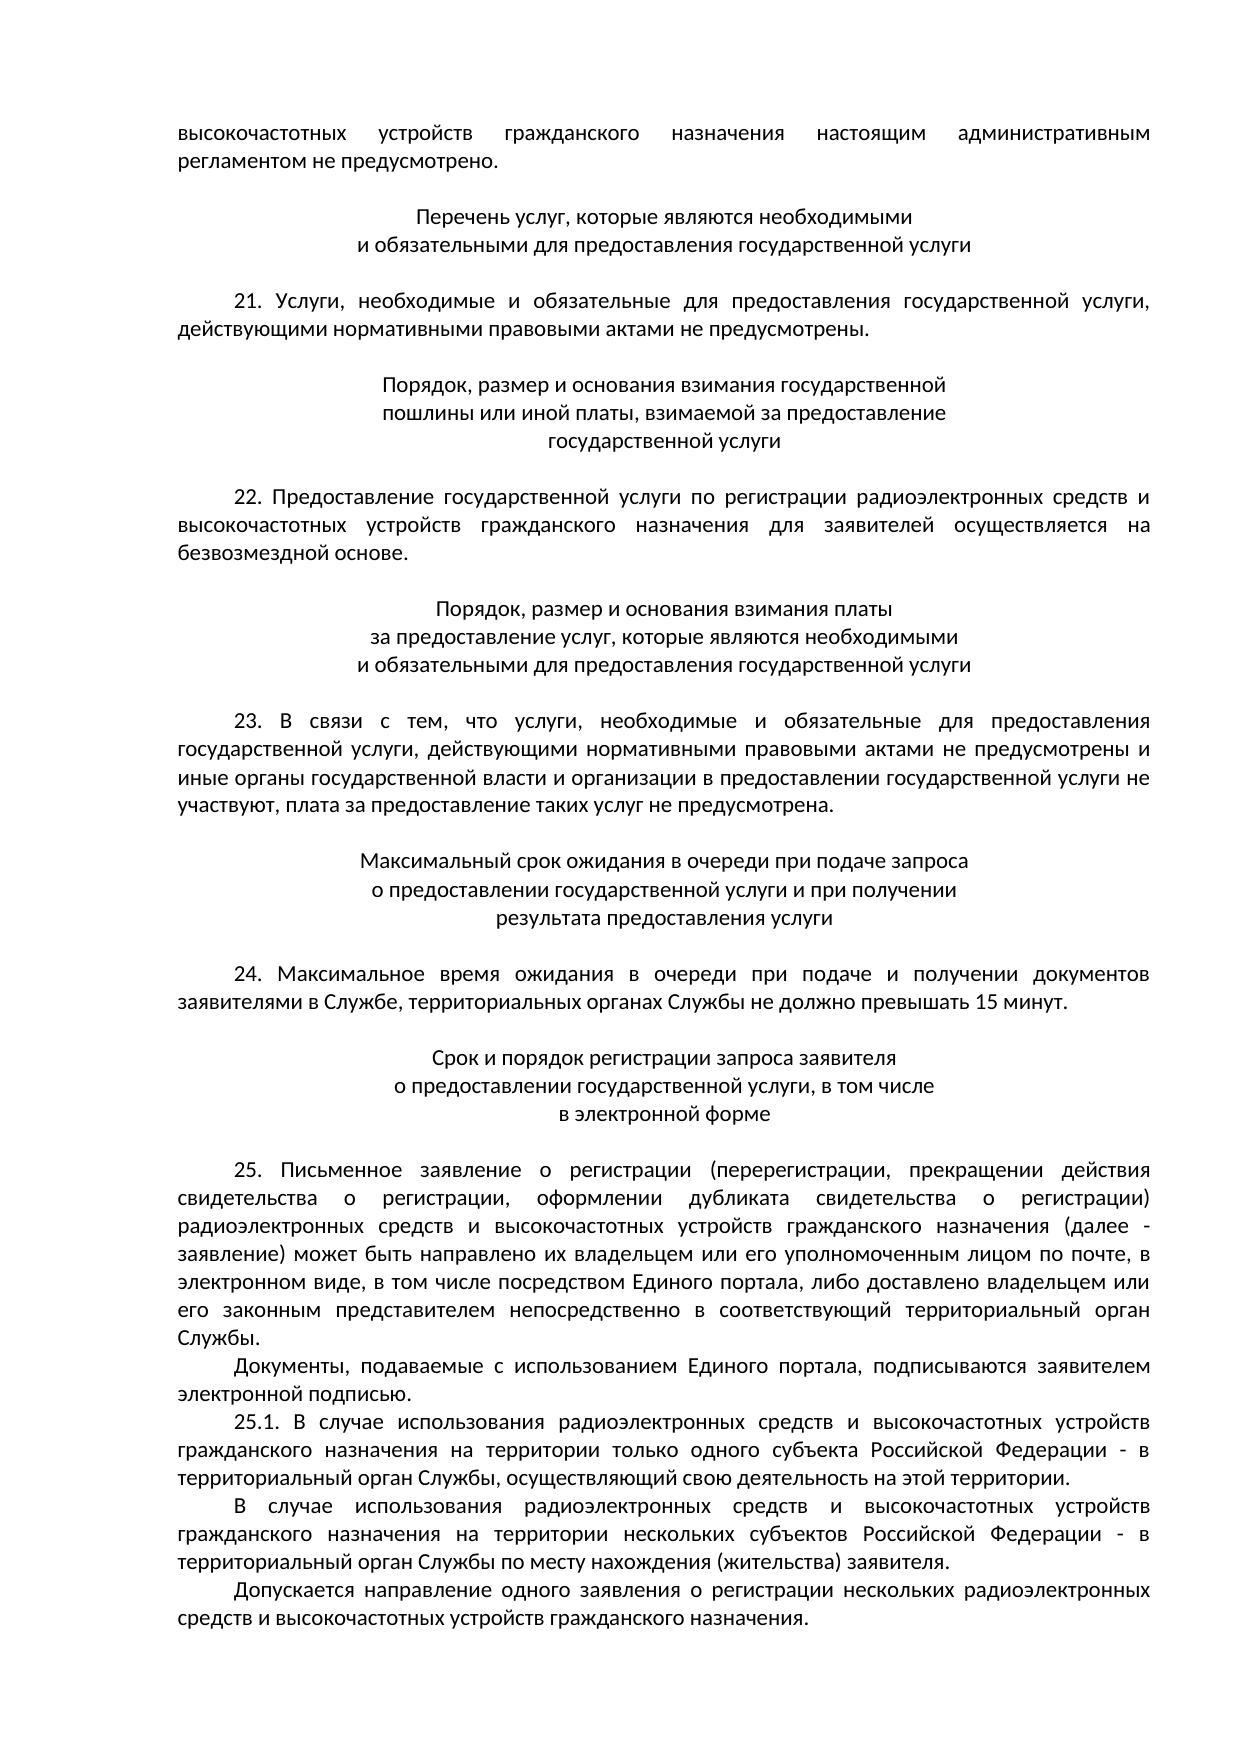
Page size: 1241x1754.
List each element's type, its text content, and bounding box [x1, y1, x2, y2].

text В случае использования радиоэлектронных средств и высокочастотных устройств гражданского назначения на территории нескольких субъектов Российской Федерации - в территориальный орган Службы по месту нахождения (жительства) заявителя. [177, 1491, 1152, 1575]
text государственной услуги [177, 426, 1152, 454]
text Максимальный срок ожидания в очереди при подаче запроса [177, 847, 1152, 875]
text и обязательными для предоставления государственной услуги [177, 651, 1152, 678]
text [177, 118, 1152, 174]
text и обязательными для предоставления государственной услуги [177, 230, 1152, 258]
text в электронной форме [177, 1099, 1152, 1127]
text пошлины или иной платы, взимаемой за предоставление [177, 398, 1152, 426]
text Документы, подаваемые с использованием Единого портала, подписываются заявителем электронной подписью. [177, 1351, 1152, 1407]
text Порядок, размер и основания взимания государственной [177, 370, 1152, 398]
text Допускается направление одного заявления о регистрации нескольких радиоэлектронных средств и высокочастотных устройств гражданского назначения. [177, 1575, 1152, 1631]
text Срок и порядок регистрации запроса заявителя [177, 1043, 1152, 1071]
text о предоставлении государственной услуги и при получении [177, 875, 1152, 903]
text за предоставление услуг, которые являются необходимыми [177, 622, 1152, 651]
text 22. Предоставление государственной услуги по регистрации радиоэлектронных средств и высокочастотных устройств гражданского назначения для заявителей осуществляется на безвозмездной основе. [177, 482, 1152, 566]
text 21. Услуги, необходимые и обязательные для предоставления государственной услуги, действующими нормативными правовыми актами не предусмотрены. [177, 286, 1152, 342]
text о предоставлении государственной услуги, в том числе [177, 1071, 1152, 1099]
text 24. Максимальное время ожидания в очереди при подаче и получении документов заявителями в Службе, территориальных органах Службы не должно превышать 15 минут. [177, 959, 1152, 1015]
text 25.1. В случае использования радиоэлектронных средств и высокочастотных устройств гражданского назначения на территории только одного субъекта Российской Федерации - в территориальный орган Службы, осуществляющий свою деятельность на этой территории. [177, 1407, 1152, 1491]
text Порядок, размер и основания взимания платы [177, 594, 1152, 622]
text результата предоставления услуги [177, 903, 1152, 931]
text 25. Письменное заявление о регистрации (перерегистрации, прекращении действия свидетельства о регистрации, оформлении дубликата свидетельства о регистрации) радиоэлектронных средств и высокочастотных устройств гражданского назначения (далее - заявление) может быть направлено их владельцем или его уполномоченным лицом по почте, в электронном виде, в том числе посредством Единого портала, либо доставлено владельцем или его законным представителем непосредственно в соответствующий территориальный орган Службы. [177, 1155, 1152, 1351]
text 23. В связи с тем, что услуги, необходимые и обязательные для предоставления государственной услуги, действующими нормативными правовыми актами не предусмотрены и иные органы государственной власти и организации в предоставлении государственной услуги не участвуют, плата за предоставление таких услуг не предусмотрена. [177, 707, 1152, 819]
text Перечень услуг, которые являются необходимыми [177, 202, 1152, 230]
